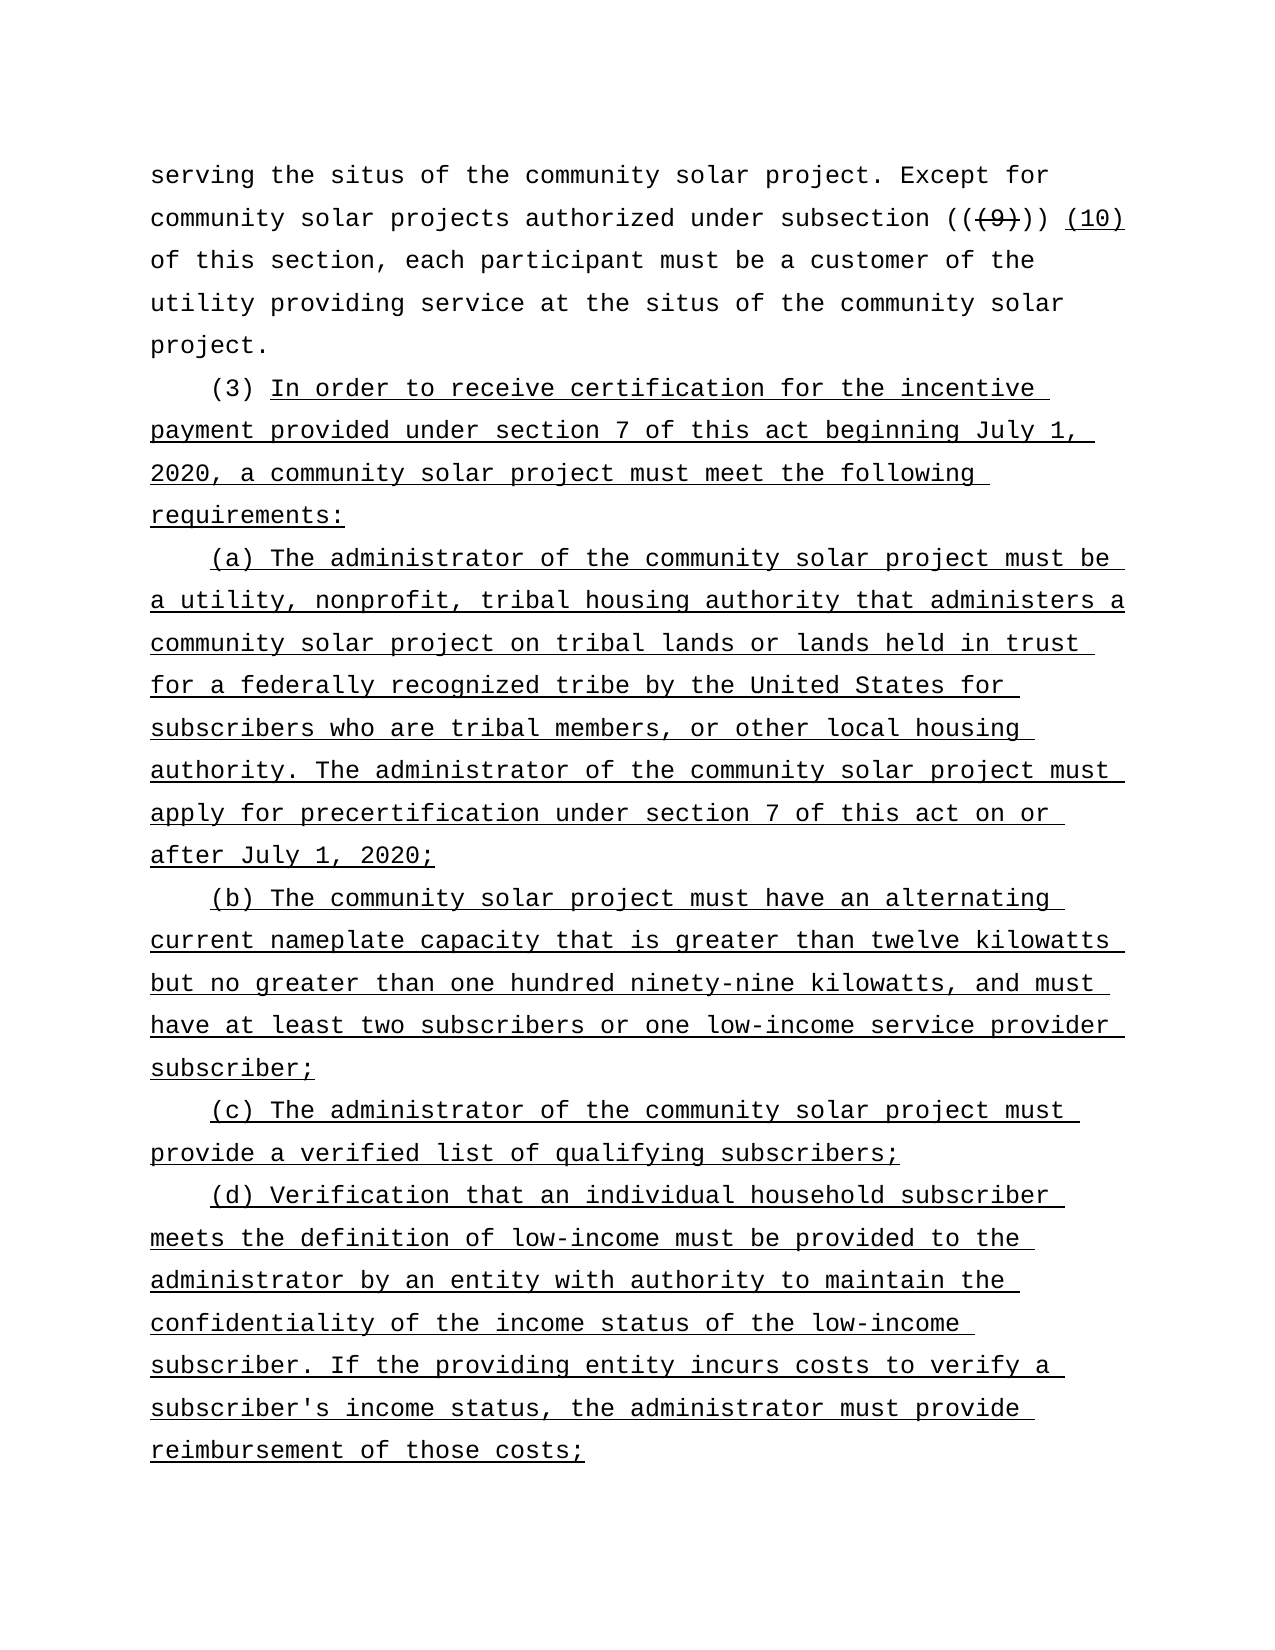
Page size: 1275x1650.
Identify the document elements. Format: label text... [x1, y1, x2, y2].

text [150, 150, 1125, 362]
text (b) The community solar project must have an alternating current nameplate capacity that is greater than twelve kilowatts but no greater than one hundred ninety-nine kilowatts, and must have at least two subscribers or one low-income service provider subscriber; [150, 872, 1125, 951]
text (d) Verification that an individual household subscriber meets the definition of low-income must be provided to the administrator by an entity with authority to maintain the confidentiality of the income status of the low-income subscriber. If the providing entity incurs costs to verify a subscriber's income status, the administrator must provide reimbursement of those costs; [150, 1170, 1125, 1467]
text (a) The administrator of the community solar project must be a utility, nonprofit, tribal housing authority that administers a community solar project on tribal lands or lands held in trust for a federally recognized tribe by the United States for subscribers who are tribal members, or other local housing authority. The administrator of the community solar project must apply for precertification under section 7 of this act on or after July 1, 2020; [150, 783, 1125, 872]
text (c) The administrator of the community solar project must provide a verified list of qualifying subscribers; [150, 1085, 1125, 1170]
text (a) The administrator of the community solar project must be a utility, nonprofit, tribal housing authority that administers a community solar project on tribal lands or lands held in trust for a federally recognized tribe by the United States for subscribers who are tribal members, or other local housing authority. The administrator of the community solar project must apply for precertification under section 7 of this act on or after July 1, 2020; [150, 532, 1125, 611]
text (3) In order to receive certification for the incentive payment provided under section 7 of this act beginning July 1, 2020, a community solar project must meet the following requirements: [150, 362, 1125, 532]
text (a) The administrator of the community solar project must be a utility, nonprofit, tribal housing authority that administers a community solar project on tribal lands or lands held in trust for a federally recognized tribe by the United States for subscribers who are tribal members, or other local housing authority. The administrator of the community solar project must apply for precertification under section 7 of this act on or after July 1, 2020; [150, 613, 1125, 781]
text (b) The community solar project must have an alternating current nameplate capacity that is greater than twelve kilowatts but no greater than one hundred ninety-nine kilowatts, and must have at least two subscribers or one low-income service provider subscriber; [150, 953, 1125, 1036]
text (b) The community solar project must have an alternating current nameplate capacity that is greater than twelve kilowatts but no greater than one hundred ninety-nine kilowatts, and must have at least two subscribers or one low-income service provider subscriber; [150, 1038, 1125, 1085]
